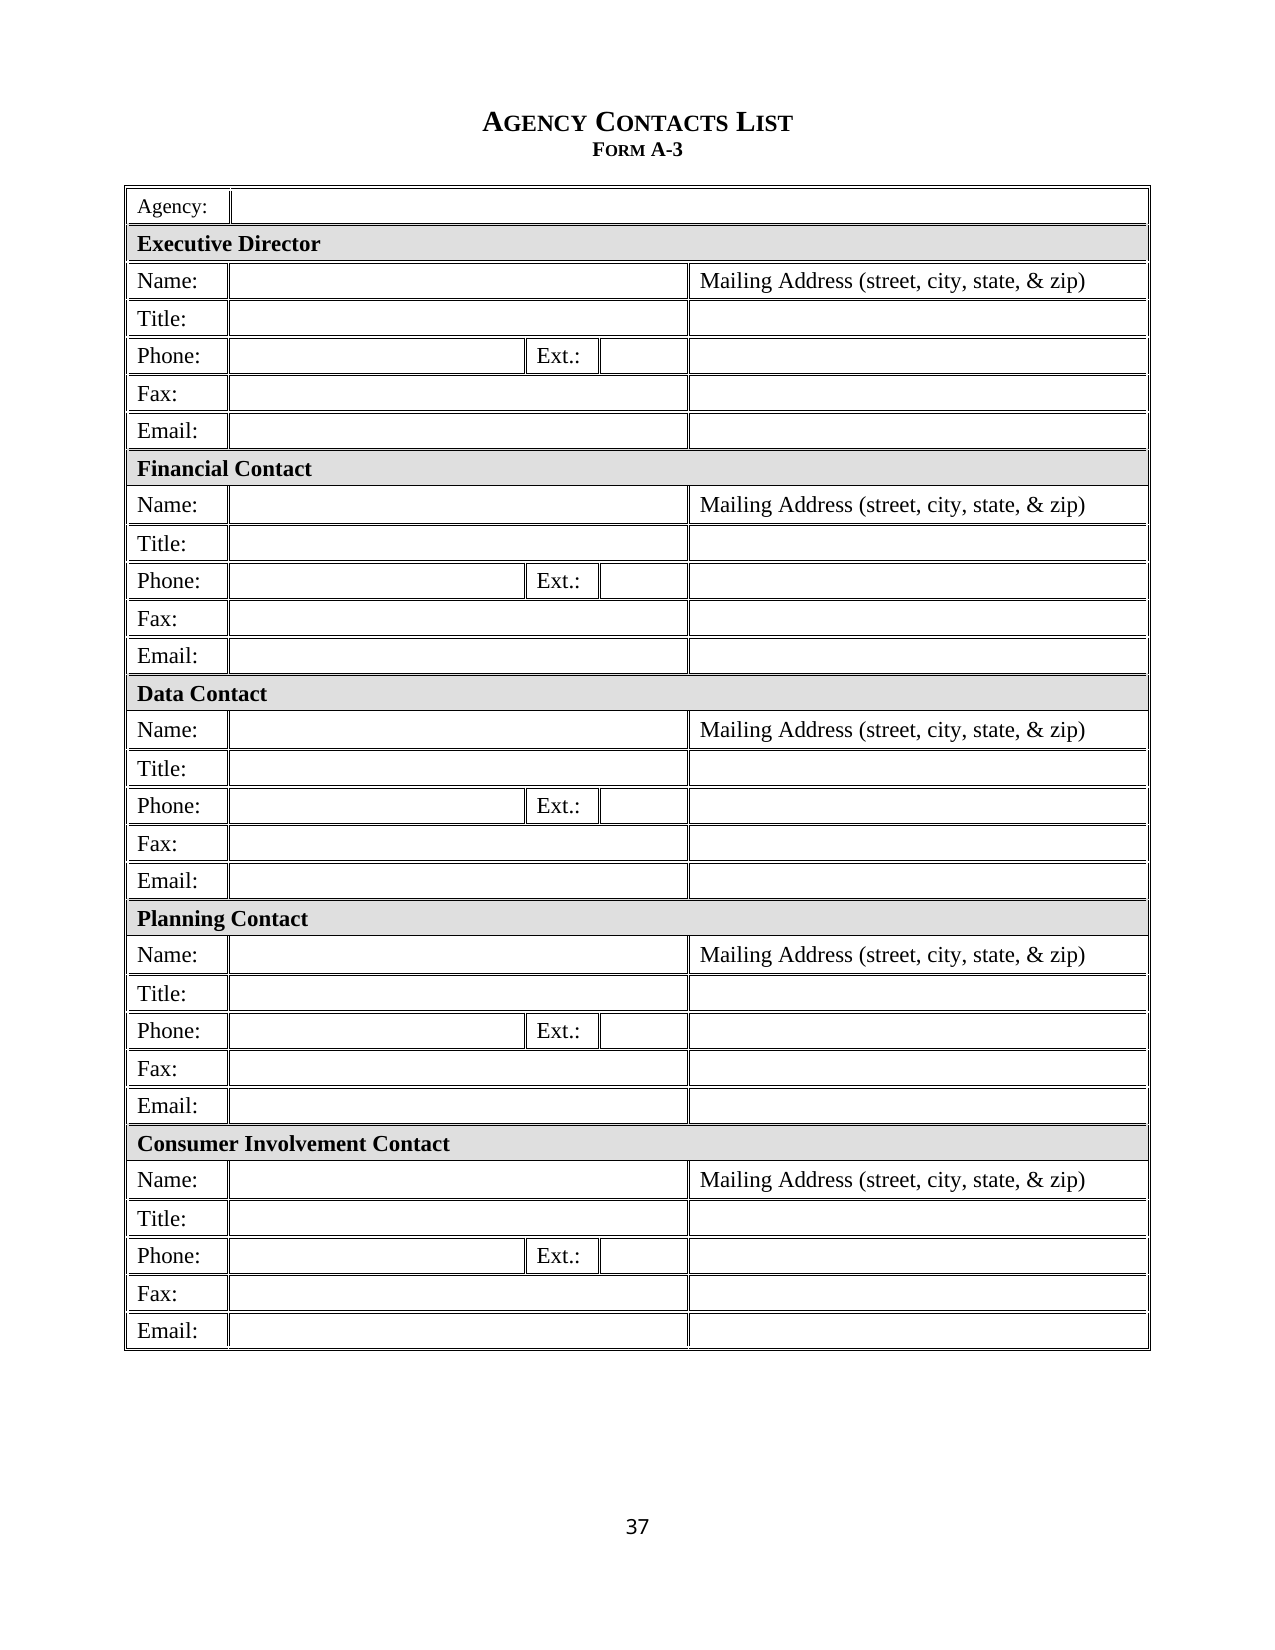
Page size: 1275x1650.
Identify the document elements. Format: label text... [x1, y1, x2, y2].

table_cell Name: [127, 1161, 227, 1198]
table_cell [688, 748, 1149, 785]
table_cell [688, 973, 1149, 1010]
table_cell Ext.: [527, 1239, 598, 1273]
table_cell [230, 1276, 687, 1310]
table_cell Phone: [126, 1010, 228, 1048]
table_cell Email: [126, 860, 228, 898]
table_cell [688, 523, 1149, 560]
table_cell Fax: [126, 598, 228, 635]
table_cell [230, 751, 687, 785]
table_cell Ext.: [527, 564, 598, 598]
table_cell [230, 976, 687, 1010]
table_cell [688, 410, 1149, 448]
table_cell [688, 860, 1149, 898]
table_cell Mailing Address (street, city, state, & zip) [690, 936, 1148, 973]
table_cell Fax: [126, 823, 228, 860]
table_cell [230, 639, 687, 673]
table_cell [688, 373, 1149, 410]
table_cell [230, 1051, 687, 1085]
table_cell Ext.: [527, 789, 598, 823]
table_cell Name: [127, 711, 227, 748]
table_cell Data Contact [126, 673, 1149, 710]
table_cell Title: [126, 298, 228, 335]
table_cell Fax: [126, 1273, 228, 1310]
table_cell [230, 1014, 524, 1048]
table_cell [688, 635, 1149, 673]
table_cell Consumer Involvement Contact [126, 1123, 1149, 1160]
text Form A-3 [150, 137, 1125, 161]
table_cell [230, 601, 687, 635]
table_header Agency: [126, 186, 231, 223]
table_cell [229, 1314, 688, 1348]
table_cell [230, 789, 524, 823]
table_cell [601, 1014, 687, 1048]
table_cell [688, 598, 1149, 635]
table_cell Mailing Address (street, city, state, & zip) [690, 486, 1148, 523]
table_cell [230, 864, 687, 898]
table_cell [230, 564, 524, 598]
table_cell Planning Contact [126, 898, 1149, 935]
table_cell [230, 1089, 687, 1123]
table_cell [688, 1048, 1149, 1085]
table_cell Mailing Address (street, city, state, & zip) [690, 711, 1148, 748]
table_cell [688, 298, 1149, 335]
table_cell Name: [127, 936, 227, 973]
table_cell [230, 376, 687, 410]
table_cell [230, 339, 524, 373]
table_cell [230, 826, 687, 860]
table_cell [230, 264, 687, 298]
table_cell [688, 560, 1149, 598]
table_cell Fax: [126, 373, 228, 410]
table_cell Phone: [126, 335, 228, 373]
table_cell Email: [126, 1310, 228, 1348]
table_cell Title: [126, 1198, 228, 1235]
table_cell [230, 526, 687, 560]
table_cell Phone: [126, 785, 228, 823]
table_cell Title: [126, 973, 228, 1010]
table_cell Executive Director [126, 223, 1149, 260]
table_cell Financial Contact [126, 448, 1149, 485]
table_cell [688, 1198, 1149, 1235]
table_cell Ext.: [527, 1014, 598, 1048]
table_cell [688, 1085, 1149, 1123]
text Agency Contacts List [150, 104, 1125, 137]
table_cell Name: [127, 486, 227, 523]
table_cell [601, 1239, 687, 1273]
table_cell [230, 301, 687, 335]
table_cell [688, 1310, 1149, 1348]
table_cell [688, 335, 1149, 373]
table_cell [230, 1161, 687, 1198]
table_cell [230, 711, 687, 748]
table_header [231, 189, 1148, 223]
table_cell Title: [126, 523, 228, 560]
table_cell [601, 564, 687, 598]
table_cell Fax: [126, 1048, 228, 1085]
table_cell [230, 936, 687, 973]
table_cell Email: [126, 410, 228, 448]
table_cell Email: [126, 1085, 228, 1123]
table_cell Phone: [126, 560, 228, 598]
table_cell Name: [126, 260, 228, 298]
table_cell Email: [126, 635, 228, 673]
table_cell Mailing Address (street, city, state, & zip) [690, 1161, 1148, 1198]
table_cell [601, 789, 687, 823]
table_cell [230, 1201, 687, 1235]
table_cell [688, 823, 1149, 860]
table_cell Phone: [126, 1235, 228, 1273]
table_cell Mailing Address (street, city, state, & zip) [688, 260, 1149, 298]
table_cell Ext.: [527, 339, 598, 373]
table_cell [230, 1239, 524, 1273]
table_cell [688, 785, 1149, 823]
table_cell [601, 339, 687, 373]
table_cell [688, 1010, 1149, 1048]
table_cell [230, 414, 687, 448]
table_cell [230, 486, 687, 523]
table_cell [688, 1273, 1149, 1310]
table_cell [688, 1235, 1149, 1273]
table_cell Title: [126, 748, 228, 785]
